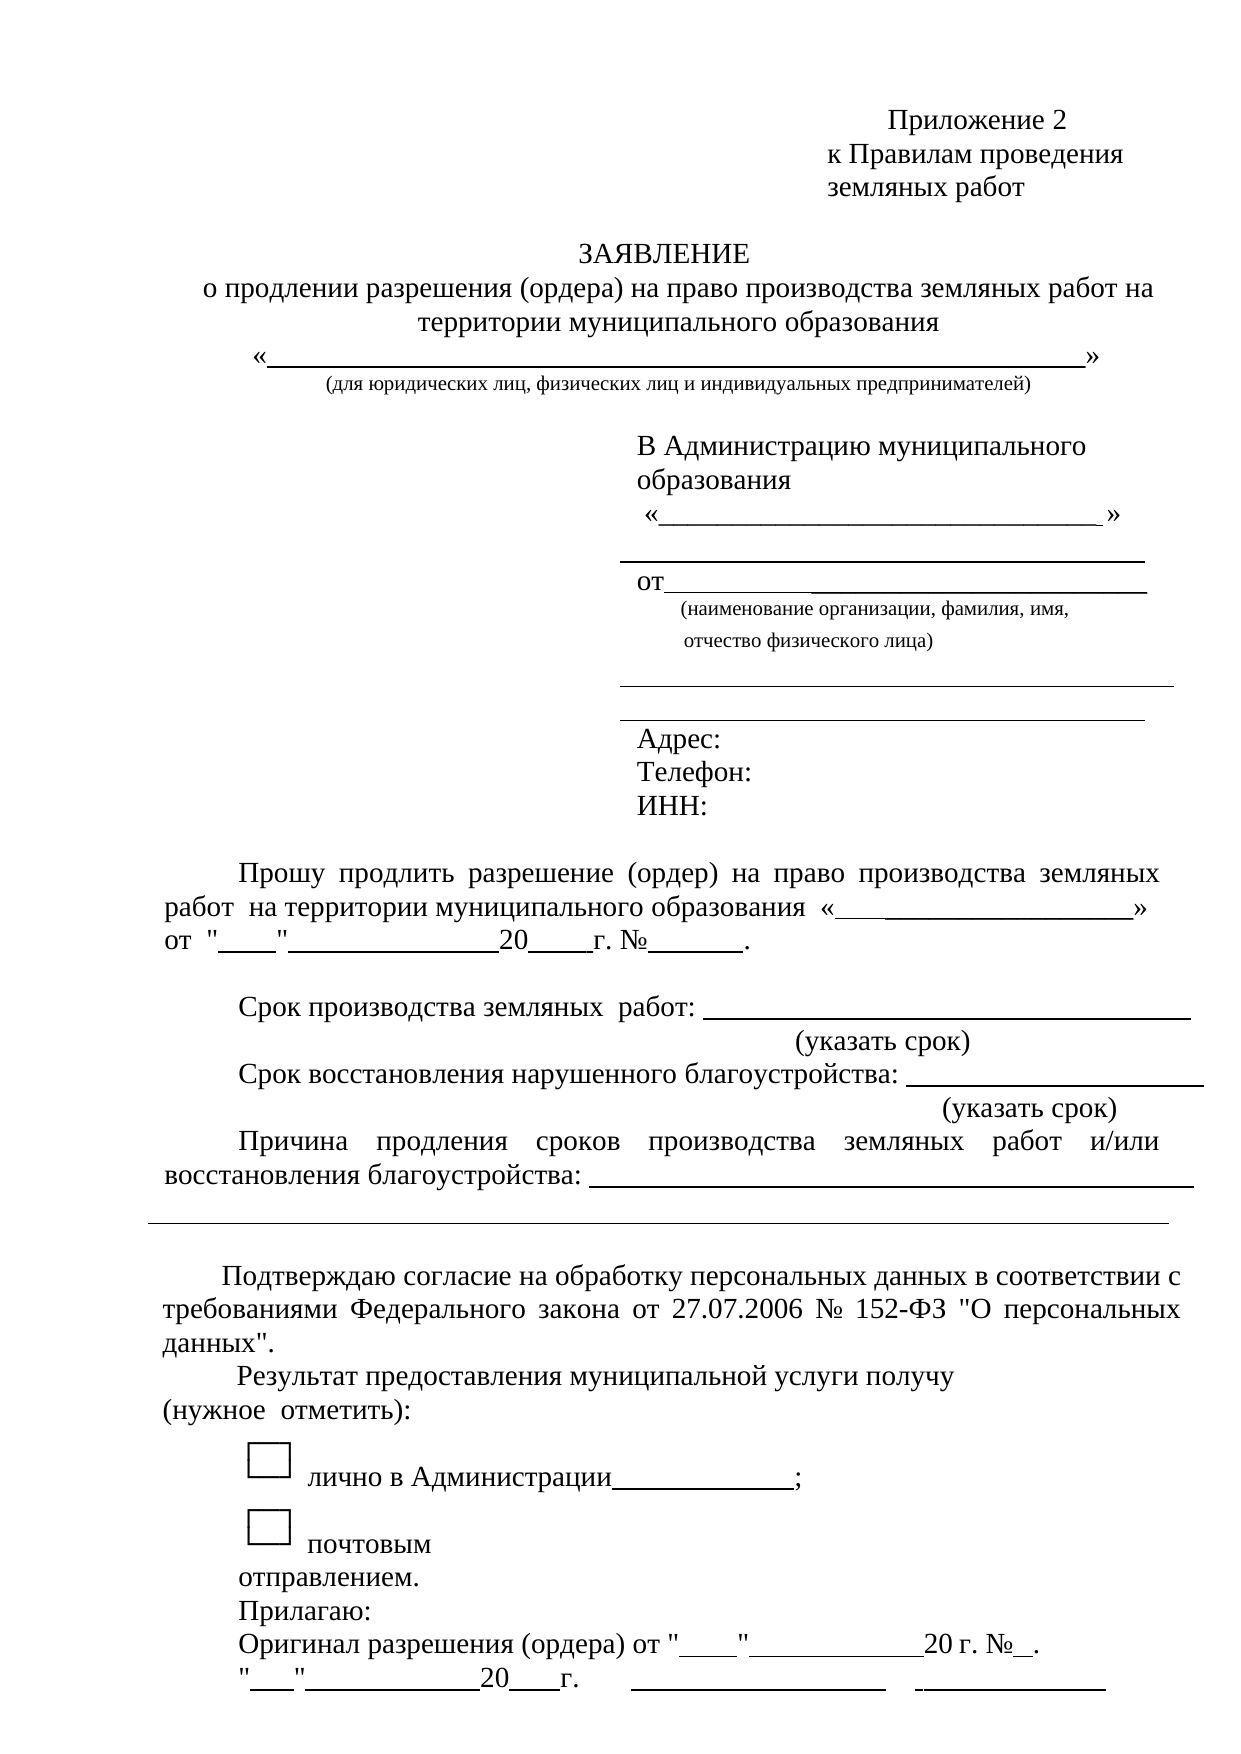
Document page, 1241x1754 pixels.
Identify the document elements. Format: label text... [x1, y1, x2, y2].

text Подтверждаю согласие на обработку персональных данных в соответствии с требованиями Федерального закона от 27.07.2006 № 152-ФЗ "О персональных данных". [162, 1258, 1181, 1358]
text Результат предоставления муниципальной услуги получу (нужное отметить): [162, 1358, 1035, 1425]
text Прошу продлить разрешение (ордер) на право производства земляных работ на территории муниципального образования « _________________» от " " 20 г. № . [164, 855, 1161, 956]
text от _______________________ [637, 529, 1162, 596]
text ┌─┐ [238, 1492, 1181, 1526]
text ИНН: [637, 788, 1181, 822]
text (указать срок) [148, 1090, 1117, 1123]
text (наименование организации, фамилия, имя, [644, 596, 1181, 620]
text Прилагаю: [238, 1593, 588, 1627]
text Срок производства земляных работ: [238, 989, 1181, 1023]
text « ______________________________________________________» [176, 337, 1181, 371]
text ЗАЯВЛЕНИЕ [148, 237, 1181, 270]
text (указать срок) [148, 1023, 970, 1056]
text Оригинал разрешения (ордера) от " " 20 г. № . [238, 1627, 1181, 1660]
text В Администрацию муниципального образования [637, 428, 1162, 496]
text Приложение 2 [858, 102, 1181, 136]
text Причина продления сроков производства земляных работ и/или восстановления благоустройства: [164, 1123, 1160, 1191]
text Адрес: [637, 654, 954, 754]
text о продлении разрешения (ордера) на право производства земляных работ на территории муниципального образования [176, 270, 1181, 337]
text отчество физического лица) [637, 620, 954, 654]
text " " 20 г. [238, 1660, 1181, 1694]
text «______________________________ » [637, 496, 1162, 529]
text ┌─┐ [238, 1425, 1181, 1459]
text к Правилам проведения земляных работ [827, 136, 1181, 203]
text Срок восстановления нарушенного благоустройства: [238, 1056, 1181, 1090]
text (для юридических лиц, физических лиц и индивидуальных предпринимателей) [176, 371, 1181, 395]
text └─┘ почтовым отправлением. [238, 1526, 588, 1593]
text Телефон: [637, 754, 1181, 788]
text └─┘ лично в Администрации ; [238, 1459, 1181, 1492]
